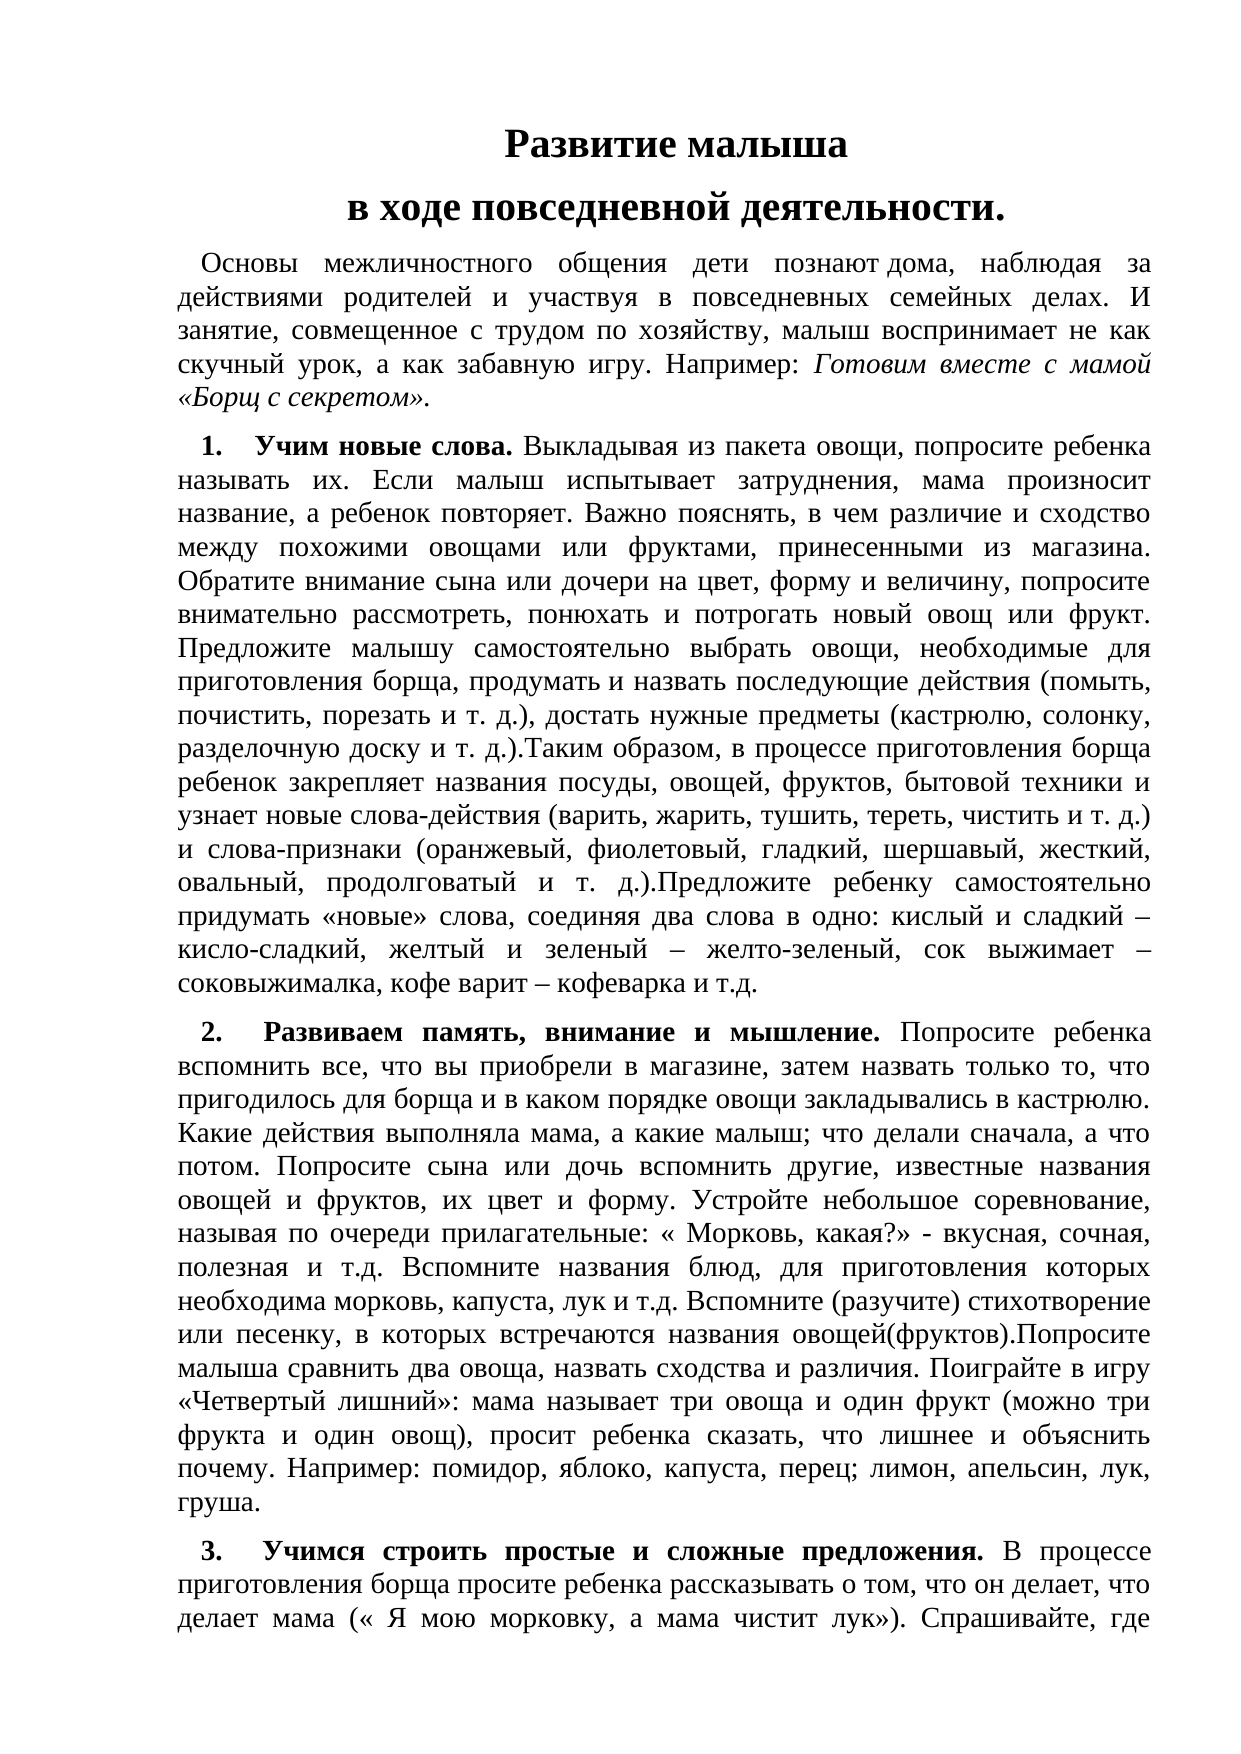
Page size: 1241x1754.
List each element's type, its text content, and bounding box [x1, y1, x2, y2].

text Основы межличностного общения дети познают дома, наблюдая за действиями родителей и участвуя в повседневных семейных делах. И занятие, совмещенное с трудом по хозяйству, малыш воспринимает не как скучный урок, а как забавную игру. Например: Готовим вместе с мамой «Борщ с секретом». [177, 245, 1152, 413]
text 2. Развиваем память, внимание и мышление. Попросите ребенка вспомнить все, что вы приобрели в магазине, затем назвать только то, что пригодилось для борща и в каком порядке овощи закладывались в кастрюлю. Какие действия выполняла мама, а какие малыш; что делали сначала, а что потом. Попросите сына или дочь вспомнить другие, известные названия овощей и фруктов, их цвет и форму. Устройте небольшое соревнование, называя по очереди прилагательные: « Морковь, какая?» - вкусная, сочная, полезная и т.д. Вспомните названия блюд, для приготовления которых необходима морковь, капуста, лук и т.д. Вспомните (разучите) стихотворение или песенку, в которых встречаются названия овощей(фруктов).Попросите малыша сравнить два овоща, назвать сходства и различия. Поиграйте в игру «Четвертый лишний»: мама называет три овоща и один фрукт (можно три фрукта и один овощ), просит ребенка сказать, что лишнее и объяснить почему. Например: помидор, яблоко, капуста, перец; лимон, апельсин, лук, груша. [177, 1014, 1152, 1517]
text 1. Учим новые слова. Выкладывая из пакета овощи, попросите ребенка называть их. Если малыш испытывает затруднения, мама произносит название, а ребенок повторяет. Важно пояснять, в чем различие и сходство между похожими овощами или фруктами, принесенными из магазина. Обратите внимание сына или дочери на цвет, форму и величину, попросите внимательно рассмотреть, понюхать и потрогать новый овощ или фрукт. Предложите малышу самостоятельно выбрать овощи, необходимые для приготовления борща, продумать и назвать последующие действия (помыть, почистить, порезать и т. д.), достать нужные предметы (кастрюлю, солонку, разделочную доску и т. д.).Таким образом, в процессе приготовления борща ребенок закрепляет названия посуды, овощей, фруктов, бытовой техники и узнает новые слова-действия (варить, жарить, тушить, тереть, чистить и т. д.) и слова-признаки (оранжевый, фиолетовый, гладкий, шершавый, жесткий, овальный, продолговатый и т. д.).Предложите ребенку самостоятельно придумать «новые» слова, соединяя два слова в одно: кислый и сладкий – кисло-сладкий, желтый и зеленый – желто-зеленый, сок выжимает – соковыжималка, кофе варит – кофеварка и т.д. [177, 428, 1152, 999]
text Развитие малыша [177, 118, 1152, 166]
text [177, 1533, 1152, 1634]
text в ходе повседневной деятельности. [177, 182, 1152, 229]
